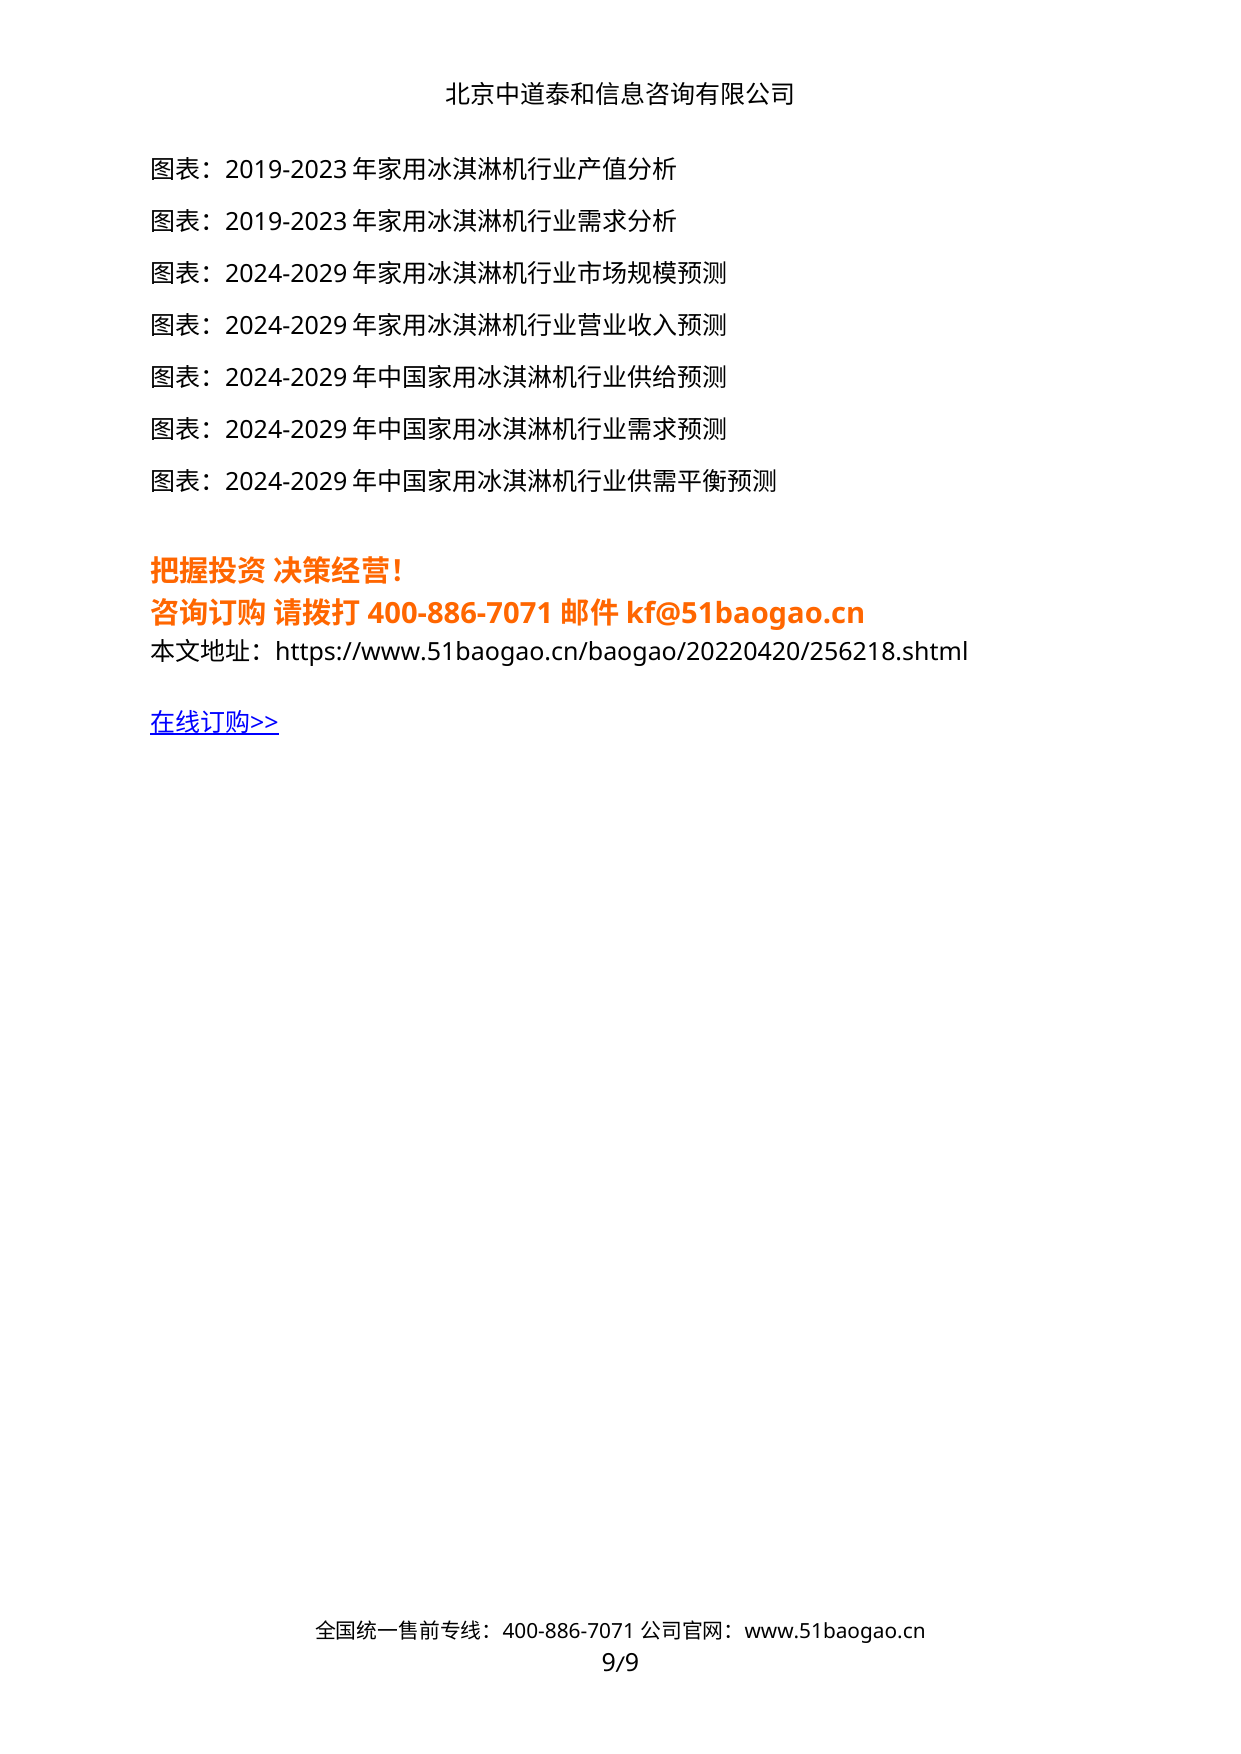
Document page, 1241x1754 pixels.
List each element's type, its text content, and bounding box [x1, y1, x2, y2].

text 图表：2019-2023年家用冰淇淋机行业产值分析 [150, 150, 1090, 186]
text 把握投资 决策经营！咨询订购 请拨打 400-886-7071 邮件 kf@51baogao.cn本文地址：https://www.51baogao.cn/baogao/20220420/256218.shtml [150, 513, 1090, 668]
text 图表：2024-2029年家用冰淇淋机行业市场规模预测 [150, 254, 1090, 290]
text 图表：2024-2029年中国家用冰淇淋机行业供给预测 [150, 357, 1090, 394]
text 图表：2024-2029年中国家用冰淇淋机行业供需平衡预测 [150, 461, 1090, 497]
text 图表：2024-2029年中国家用冰淇淋机行业需求预测 [150, 409, 1090, 446]
text 图表：2024-2029年家用冰淇淋机行业营业收入预测 [150, 306, 1090, 342]
text 在线订购>> [150, 668, 1090, 738]
text 图表：2019-2023年家用冰淇淋机行业需求分析 [150, 202, 1090, 238]
